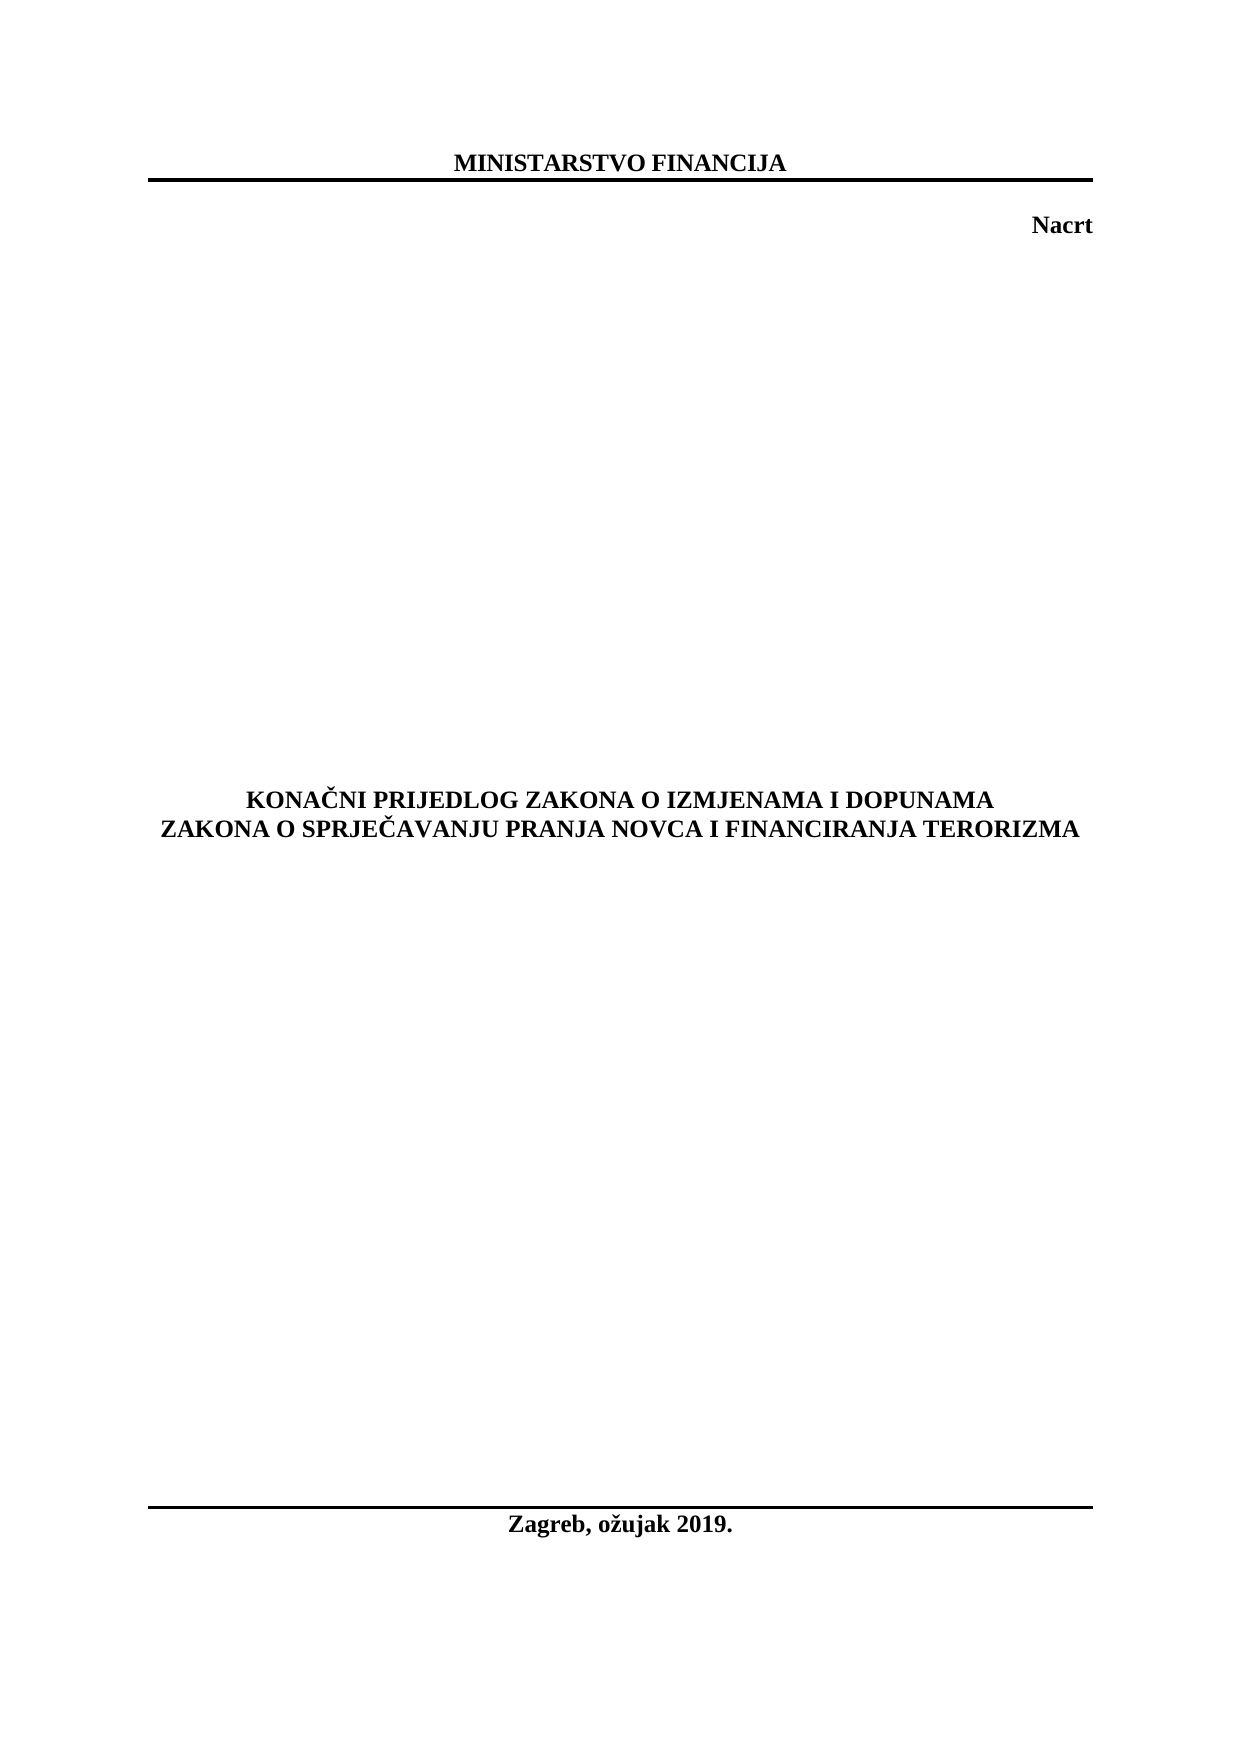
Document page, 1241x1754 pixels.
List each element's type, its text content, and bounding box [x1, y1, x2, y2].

text Nacrt [148, 210, 1093, 239]
text MINISTARSTVO FINANCIJA [148, 148, 1093, 178]
text KONAČNI PRIJEDLOG ZAKONA O IZMJENAMA I DOPUNAMA [148, 785, 1093, 814]
text ZAKONA O SPRJEČAVANJU PRANJA NOVCA I FINANCIRANJA TERORIZMA [148, 814, 1093, 843]
text Zagreb, ožujak 2019. [148, 1509, 1093, 1538]
